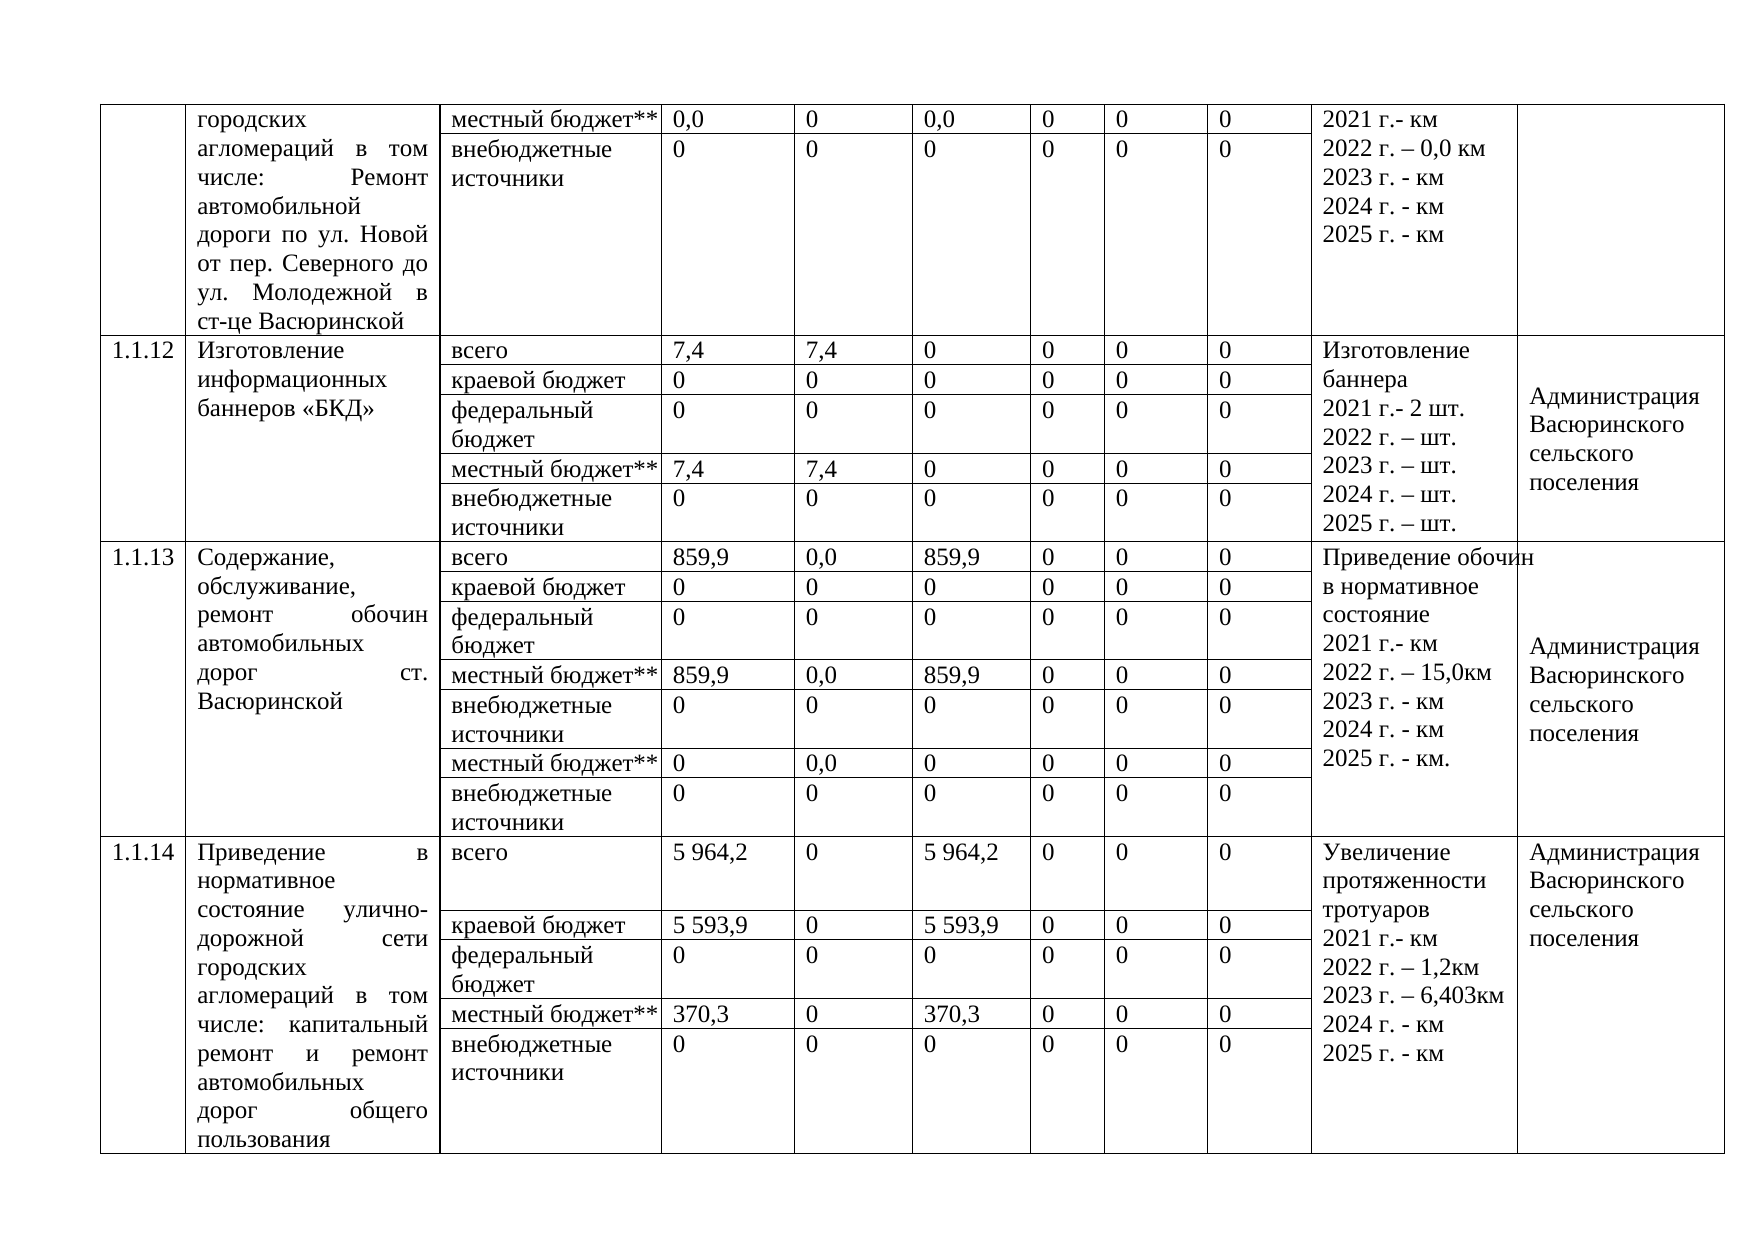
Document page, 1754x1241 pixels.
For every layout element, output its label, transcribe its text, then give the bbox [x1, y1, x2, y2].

table_cell 0 [1208, 336, 1311, 364]
table_cell 0 [1208, 749, 1311, 777]
table_cell 0 [1031, 542, 1104, 571]
table_cell 0 [1031, 999, 1104, 1028]
table_cell 0 [1105, 602, 1207, 659]
table_cell 0,0 [795, 542, 912, 571]
table_cell 5 964,2 [662, 837, 794, 909]
table_cell 0 [913, 572, 1030, 601]
table_cell 0 [1208, 999, 1311, 1028]
table_cell 5 593,9 [662, 911, 794, 939]
table_cell 0,0 [795, 660, 912, 689]
table_cell федеральный бюджет [441, 602, 661, 659]
table_cell Увеличение протяженности тротуаров 2021 г.- км 2022 г. – 1,2км 2023 г. – 6,403км 2024 г. - км 2025 г. - км [1312, 837, 1517, 1153]
table_cell 0 [662, 940, 794, 998]
table_cell 7,4 [662, 336, 794, 364]
table_cell 0 [795, 940, 912, 998]
table_cell федеральный бюджет [441, 395, 661, 453]
table_cell 0 [913, 940, 1030, 998]
table_cell 0 [1208, 395, 1311, 453]
table_cell 0,0 [913, 105, 1030, 133]
table_cell местный бюджет** [441, 999, 661, 1028]
table_cell 0 [1031, 837, 1104, 909]
table_cell внебюджетные источники [441, 484, 661, 541]
table_cell 0,0 [662, 105, 794, 133]
table_cell 0 [1105, 999, 1207, 1028]
table_cell 0 [1208, 542, 1311, 571]
table_cell 0 [1208, 484, 1311, 541]
table_cell 0 [1208, 940, 1311, 998]
table_cell 0,0 [795, 749, 912, 777]
table_cell 0 [795, 484, 912, 541]
table_cell Администрация Васюринского сельского поселения [1518, 837, 1724, 1153]
table_cell 7,4 [662, 454, 794, 482]
table_cell 0 [1105, 105, 1207, 133]
table_cell 1.1.14 [101, 837, 185, 1153]
table_cell 0 [913, 690, 1030, 747]
table_cell 859,9 [913, 542, 1030, 571]
table_cell 0 [1031, 365, 1104, 394]
table_cell 0 [1208, 105, 1311, 133]
table_cell 0 [1208, 690, 1311, 747]
table_cell 0 [1105, 1029, 1207, 1153]
table_cell Изготовление информационных баннеров «БКД» [186, 336, 439, 541]
table_cell 0 [795, 105, 912, 133]
table_cell 0 [1105, 365, 1207, 394]
table_cell 0 [1031, 572, 1104, 601]
table_cell 859,9 [662, 542, 794, 571]
table_cell 0 [1031, 484, 1104, 541]
table_cell 5 964,2 [913, 837, 1030, 909]
table_cell 0 [1208, 660, 1311, 689]
table_cell 0 [1031, 602, 1104, 659]
table_cell 1.1.12 [101, 336, 185, 541]
table_cell 0 [1105, 749, 1207, 777]
table_cell 0 [913, 484, 1030, 541]
table_cell 0 [1105, 660, 1207, 689]
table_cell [441, 1029, 661, 1153]
table_cell 0 [1208, 778, 1311, 836]
table_cell 0 [1031, 336, 1104, 364]
table_cell 859,9 [662, 660, 794, 689]
table_cell Содержание, обслуживание, ремонт обочин автомобильных дорог ст. Васюринской [186, 542, 439, 836]
table_cell 0 [1105, 911, 1207, 939]
table_cell 0 [1031, 778, 1104, 836]
table_cell 0 [795, 911, 912, 939]
table_cell 0 [1031, 395, 1104, 453]
table_cell 0 [913, 395, 1030, 453]
table_cell краевой бюджет [441, 911, 661, 939]
table_cell Приведение обочин в нормативное состояние 2021 г.- км 2022 г. – 15,0км 2023 г. - км 2024 г. - км 2025 г. - км. [1312, 542, 1517, 836]
table_cell 0 [662, 365, 794, 394]
table_cell 0 [1208, 602, 1311, 659]
table_cell 7,4 [795, 454, 912, 482]
table_cell 0 [1105, 690, 1207, 747]
table_cell 0 [795, 1029, 912, 1153]
table_cell внебюджетные источники [441, 778, 661, 836]
table_cell 0 [1208, 837, 1311, 909]
table_cell 0 [1031, 1029, 1104, 1153]
table_cell всего [441, 837, 661, 909]
table_cell 0 [1208, 134, 1311, 334]
table_cell 0 [913, 749, 1030, 777]
table_cell местный бюджет** [441, 660, 661, 689]
table_cell 0 [1105, 542, 1207, 571]
table_cell 0 [662, 395, 794, 453]
table_cell Приведение в нормативное состояние улично-дорожной сети городских агломераций в том числе: капитальный ремонт и ремонт автомобильных дорог общего пользования местного значения в том числе на объекте «Капитальной ремонт улиц (Ленина, Ивко, Суворова, Западная, Матвеевская, Пионерская, Интернациональная, Железнодорожная, Северная) (устройство) тротуаров в ст. Васюринская» [186, 837, 439, 1153]
table_cell 0 [795, 395, 912, 453]
table_cell 0 [1208, 454, 1311, 482]
table_cell 0 [913, 134, 1030, 334]
table_cell всего [441, 542, 661, 571]
table_cell 0 [913, 336, 1030, 364]
table_cell 0 [913, 602, 1030, 659]
table_cell 5 593,9 [913, 911, 1030, 939]
table_cell 0 [662, 690, 794, 747]
table_cell 0 [1208, 1029, 1311, 1153]
table_cell 370,3 [662, 999, 794, 1028]
table_cell 0 [662, 749, 794, 777]
table_cell 0 [1031, 454, 1104, 482]
table_cell 0 [1105, 454, 1207, 482]
table_cell 0 [662, 1029, 794, 1153]
table_cell 0 [913, 778, 1030, 836]
table_cell 0 [1031, 660, 1104, 689]
table_cell 0 [1105, 484, 1207, 541]
table_cell 0 [795, 572, 912, 601]
table_cell 370,3 [913, 999, 1030, 1028]
table_cell 0 [1105, 134, 1207, 334]
table_cell 7,4 [795, 336, 912, 364]
table_cell Изготовление баннера 2021 г.- 2 шт. 2022 г. – шт. 2023 г. – шт. 2024 г. – шт. 2025 г. – шт. [1312, 336, 1517, 541]
table_cell 0 [913, 454, 1030, 482]
table_cell краевой бюджет [441, 572, 661, 601]
table_cell местный бюджет** [441, 105, 661, 133]
table_cell внебюджетные источники [441, 690, 661, 747]
table_cell 0 [1105, 940, 1207, 998]
table_cell 0 [662, 572, 794, 601]
table_cell 0 [1031, 940, 1104, 998]
table_cell 0 [795, 690, 912, 747]
table_cell 0 [795, 837, 912, 909]
table_cell 0 [1105, 395, 1207, 453]
table_cell 1.1.13 [101, 542, 185, 836]
table_cell 0 [1031, 749, 1104, 777]
table_cell 0 [1031, 105, 1104, 133]
table_cell 0 [1105, 837, 1207, 909]
table_cell 0 [795, 602, 912, 659]
table_cell 0 [1208, 911, 1311, 939]
table_cell 0 [1105, 572, 1207, 601]
table_cell 0 [1105, 336, 1207, 364]
table_cell 0 [1208, 365, 1311, 394]
table_cell 0 [1105, 778, 1207, 836]
table_cell внебюджетные источники [441, 134, 661, 334]
table_cell 0 [662, 484, 794, 541]
table_cell Администрация Васюринского сельского поселения [1518, 542, 1724, 836]
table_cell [1518, 336, 1724, 541]
table_cell 0 [662, 778, 794, 836]
table_cell 859,9 [913, 660, 1030, 689]
table_cell 0 [662, 134, 794, 334]
table_cell 0 [795, 778, 912, 836]
table_cell 0 [1031, 134, 1104, 334]
table_cell 0 [795, 134, 912, 334]
table_cell местный бюджет** [441, 454, 661, 482]
table_cell 0 [913, 1029, 1030, 1153]
table_cell 0 [795, 999, 912, 1028]
table_cell местный бюджет** [441, 749, 661, 777]
table_cell 0 [1031, 911, 1104, 939]
table_cell 0 [662, 602, 794, 659]
table_cell краевой бюджет [441, 365, 661, 394]
table_cell федеральный бюджет [441, 940, 661, 998]
table_cell 0 [795, 365, 912, 394]
table_cell 0 [1208, 572, 1311, 601]
table_cell 0 [913, 365, 1030, 394]
table_cell всего [441, 336, 661, 364]
table_cell 0 [1031, 690, 1104, 747]
